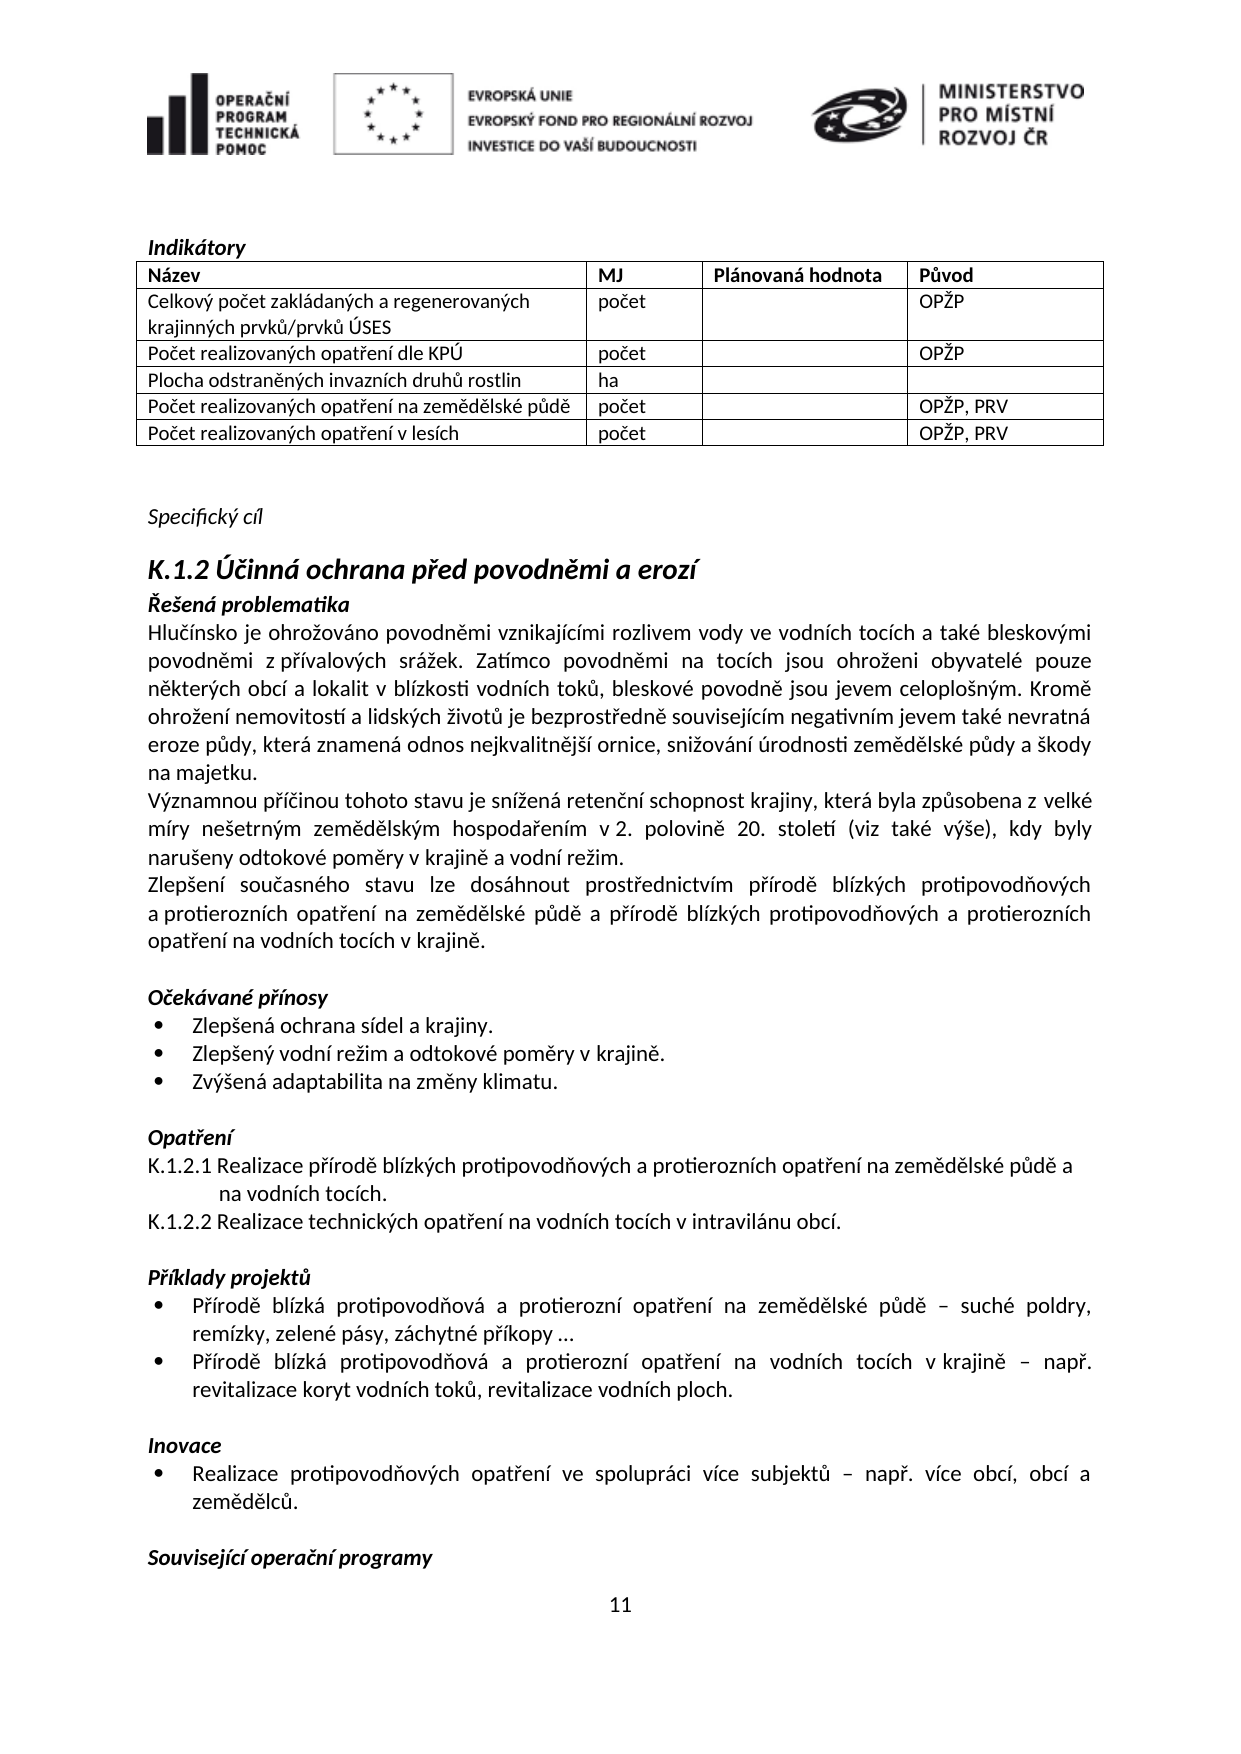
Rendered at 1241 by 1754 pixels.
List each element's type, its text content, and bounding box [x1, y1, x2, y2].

table_cell OPŽP, PRV [908, 420, 1103, 445]
table_cell Počet realizovaných opatření na zemědělské půdě [137, 394, 586, 419]
table_cell Počet realizovaných opatření v lesích [137, 420, 586, 445]
text Řešená problematika [148, 590, 1093, 618]
text Opatření [148, 1123, 1093, 1151]
list Přírodě blízká protipovodňová a protierozní opatření na vodních tocích v krajině – např. revitalizace koryt vodních toků, revitalizace vodních ploch. [154, 1347, 1093, 1403]
table_cell Počet realizovaných opatření dle KPÚ [137, 341, 586, 366]
text K.1.2.2 Realizace technických opatření na vodních tocích v intravilánu obcí. [148, 1207, 1093, 1235]
list Realizace protipovodňových opatření ve spolupráci více subjektů – např. více obcí, obcí a zemědělců. [154, 1459, 1093, 1515]
table_cell Plocha odstraněných invazních druhů rostlin [137, 367, 586, 392]
table_cell [908, 367, 1103, 392]
text Zlepšení současného stavu lze dosáhnout prostřednictvím přírodě blízkých protipovodňových a protierozních opatření na zemědělské půdě a přírodě blízkých protipovodňových a protierozních opatření na vodních tocích v krajině. [148, 871, 1093, 955]
list Zlepšený vodní režim a odtokové poměry v krajině. [154, 1039, 1093, 1067]
list Zvýšená adaptabilita na změny klimatu. [154, 1067, 1093, 1095]
list Zlepšená ochrana sídel a krajiny. [154, 1011, 1093, 1039]
table_cell počet [587, 394, 702, 419]
text Očekávané přínosy [148, 983, 1093, 1011]
table_cell [703, 341, 907, 366]
table_cell OPŽP, PRV [908, 394, 1103, 419]
text K.1.2.1 Realizace přírodě blízkých protipovodňových a protierozních opatření na zemědělské půdě a na vodních tocích. [148, 1151, 1093, 1207]
table_cell počet [587, 289, 702, 339]
table_cell [703, 367, 907, 392]
text Významnou příčinou tohoto stavu je snížená retenční schopnost krajiny, která byla způsobena z velké míry nešetrným zemědělským hospodařením v 2. polovině 20. století (viz také výše), kdy byly narušeny odtokové poměry v krajině a vodní režim. [148, 787, 1093, 871]
table_cell [703, 394, 907, 419]
text Související operační programy [148, 1543, 1093, 1571]
text Inovace [148, 1431, 1093, 1459]
table_cell ha [587, 367, 702, 392]
table_header Plánovaná hodnota [703, 262, 907, 288]
table_cell OPŽP [908, 341, 1103, 366]
table_cell počet [587, 420, 702, 445]
subtitle K.1.2 Účinná ochrana před povodněmi a erozí [148, 551, 1093, 587]
table_cell [703, 420, 907, 445]
picture [147, 73, 1084, 155]
text Indikátory [148, 233, 1093, 261]
text Hlučínsko je ohrožováno povodněmi vznikajícími rozlivem vody ve vodních tocích a také bleskovými povodněmi z přívalových srážek. Zatímco povodněmi na tocích jsou ohroženi obyvatelé pouze některých obcí a lokalit v blízkosti vodních toků, bleskové povodně jsou jevem celoplošným. Kromě ohrožení nemovitostí a lidských životů je bezprostředně souvisejícím negativním jevem také nevratná eroze půdy, která znamená odnos nejkvalitnější ornice, snižování úrodnosti zemědělské půdy a škody na majetku. [148, 618, 1093, 787]
table_cell [703, 289, 907, 339]
table_cell počet [587, 341, 702, 366]
table_cell OPŽP [908, 289, 1103, 339]
list Přírodě blízká protipovodňová a protierozní opatření na zemědělské půdě – suché poldry, remízky, zelené pásy, záchytné příkopy … [154, 1291, 1093, 1347]
table_header Název [137, 262, 586, 288]
table_header MJ [587, 262, 702, 288]
table_header Původ [908, 262, 1103, 288]
text Specifický cíl [148, 502, 1093, 530]
table_cell Celkový počet zakládaných a regenerovaných krajinných prvků/prvků ÚSES [137, 289, 586, 339]
text Příklady projektů [148, 1263, 1093, 1291]
